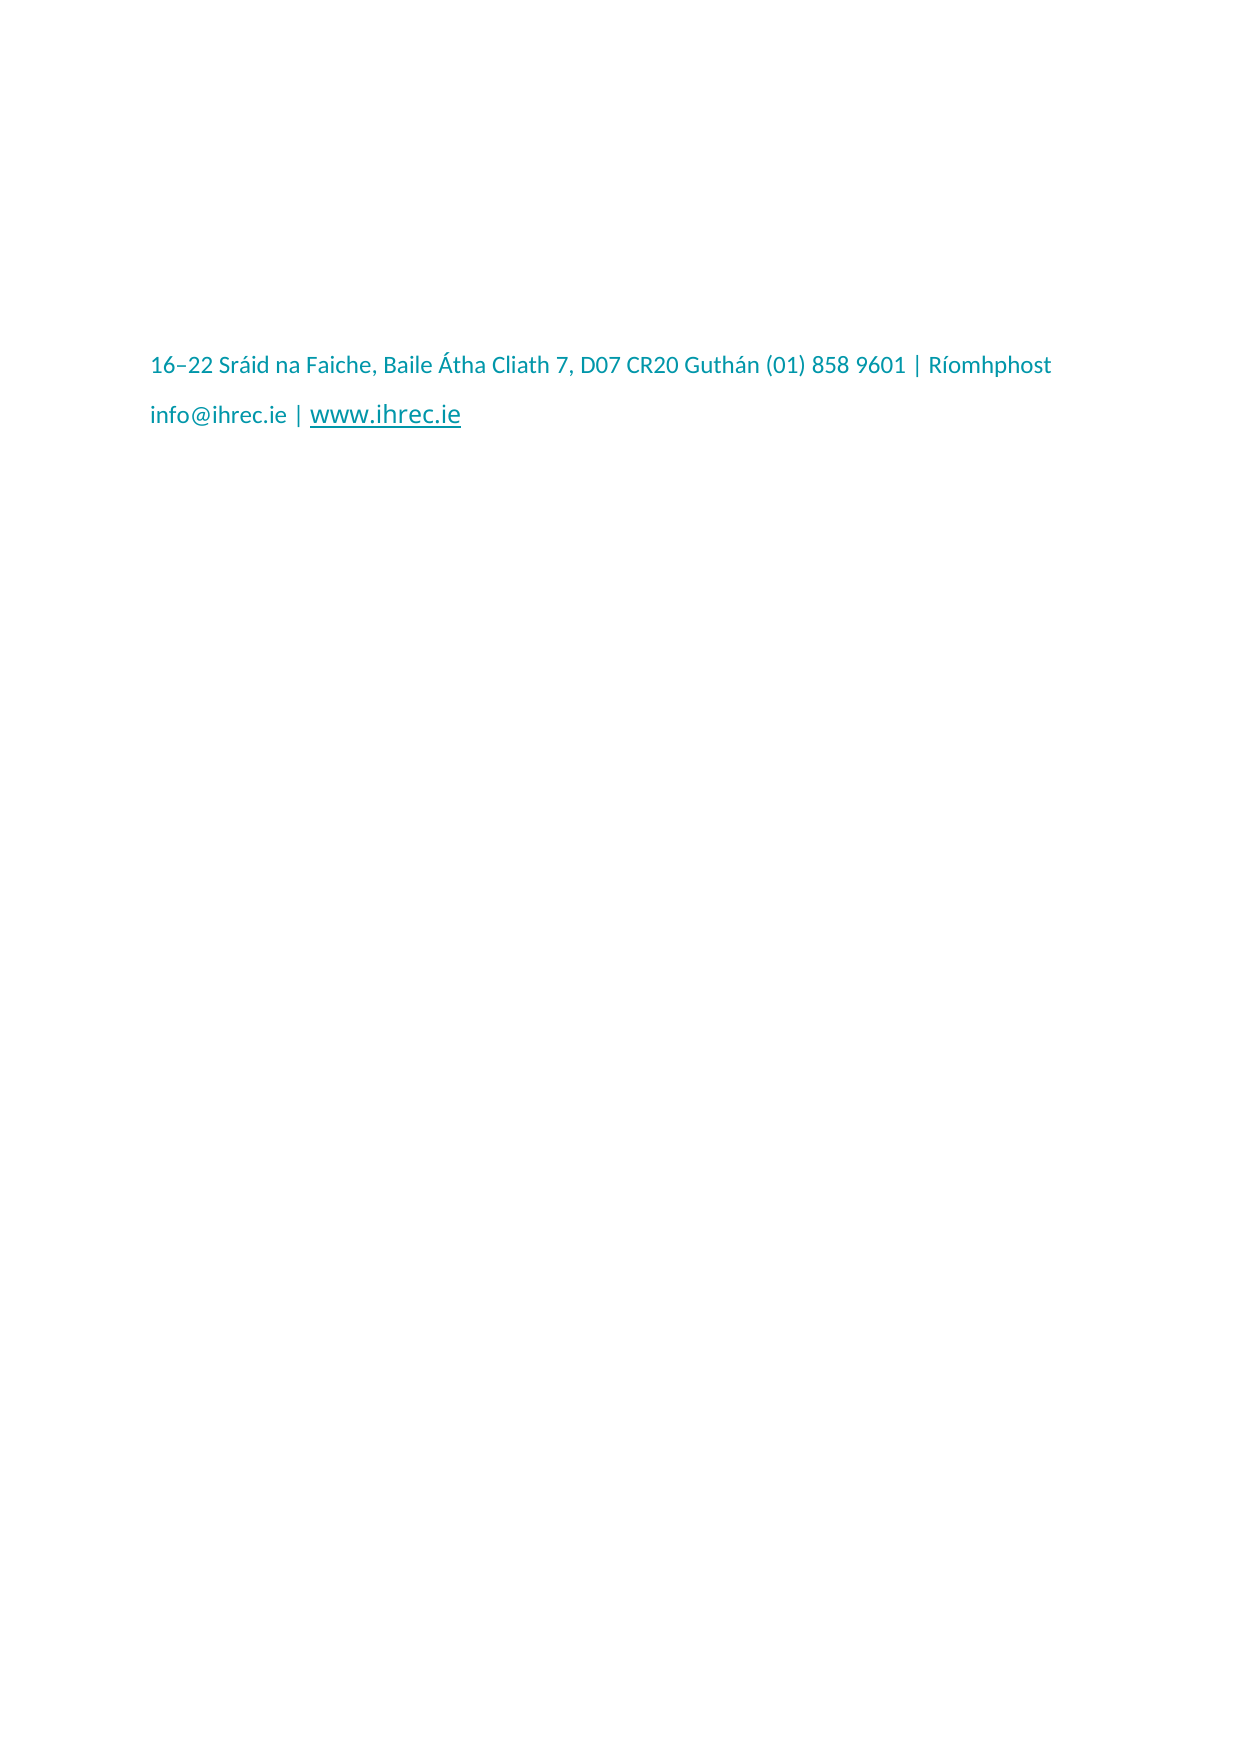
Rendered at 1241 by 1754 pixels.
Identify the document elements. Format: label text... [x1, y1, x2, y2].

text 16–22 Sráid na Faiche, Baile Átha Cliath 7, D07 CR20 Guthán (01) 858 9601 | Ríomhphost info@ihrec.ie | www.ihrec.ie [150, 350, 1090, 431]
